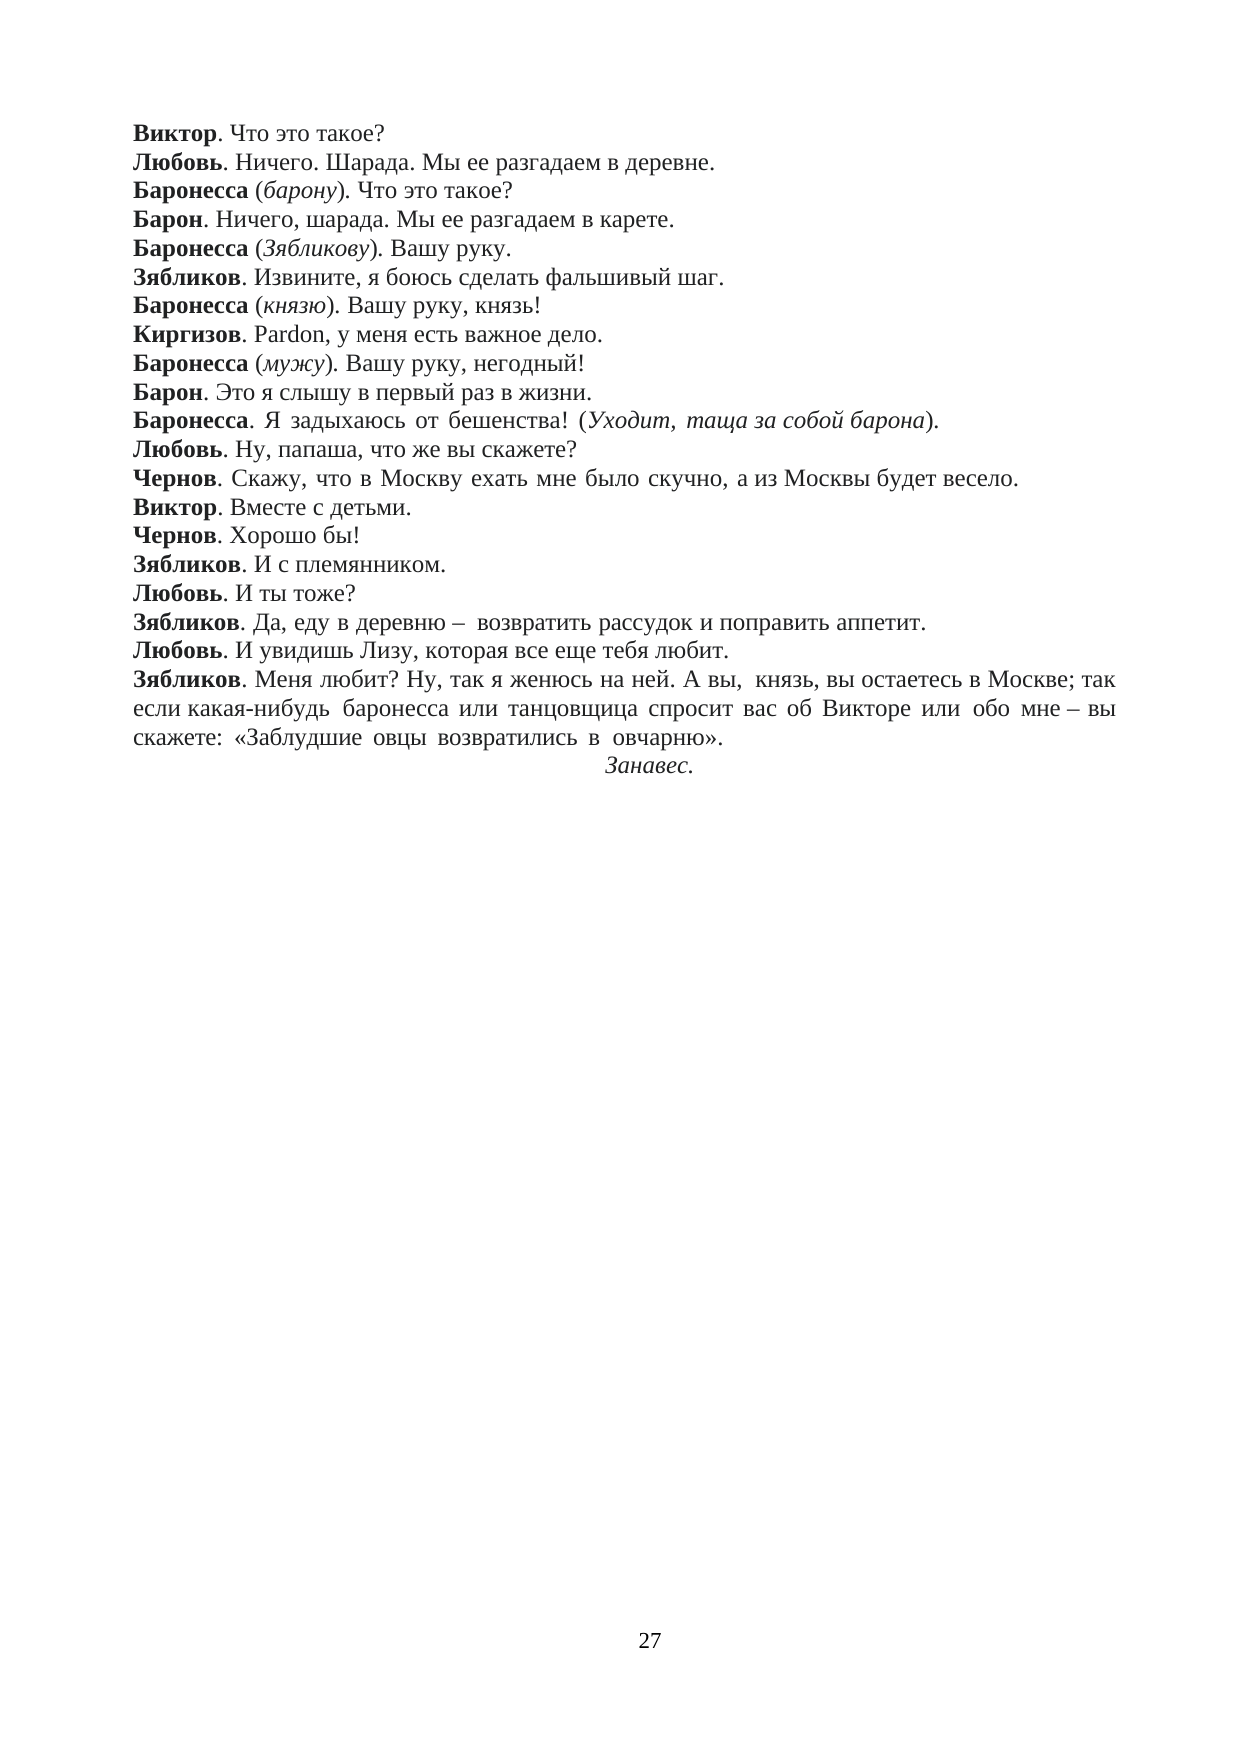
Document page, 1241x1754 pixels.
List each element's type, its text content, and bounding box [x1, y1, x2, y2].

text Занавес. [133, 751, 1167, 779]
text Чернов. Хорошо бы! [133, 521, 1167, 549]
text Барон. Это я слышу в первый раз в жизни. [133, 377, 1167, 406]
text Киргизов. Pardon, y меня есть важное дело. [133, 319, 1167, 348]
text Любовь. И увидишь Лизу, которая все еще тебя любит. [133, 636, 1167, 664]
text Виктор. Вместе с детьми. [133, 492, 1167, 521]
text Любовь. И ты тоже? [133, 578, 1167, 607]
text Барон. Ничего, шарада. Мы ее разгадаем в карете. [133, 204, 1167, 233]
text Баронесса. Я задыхаюсь от бешенства! (Уходит, таща за собой барона). [133, 406, 1167, 434]
text Баронесса (Зябликову). Вашу руку. [133, 233, 1167, 262]
text Зябликов. Да, еду в деревню – возвратить рассудок и поправить аппетит. [133, 607, 1167, 636]
text Виктор. Что это такое? [133, 118, 1167, 147]
text Баронесса (князю). Вашу руку, князь! [133, 291, 1167, 319]
text Баронесса (мужу). Вашу руку, негодный! [133, 348, 1167, 377]
text Баронесса (барону). Что это такое? [133, 176, 1167, 204]
text Любовь. Ну, папаша, что же вы скажете? [133, 434, 1167, 463]
text Зябликов. Извините, я боюсь сделать фальшивый шаг. [133, 262, 1167, 291]
text Чернов. Скажу, что в Москву ехать мне было скучно, а из Москвы будет весело. [133, 463, 1167, 492]
text Зябликов. И с племянником. [133, 549, 1167, 578]
text Зябликов. Меня любит? Ну, так я женюсь на ней. А вы, князь, вы остаетесь в Москве; так если какая-нибудь баронесса или танцовщица спросит вас об Викторе или обо мне – вы скажете: «Заблудшие овцы возвратились в овчарню». [133, 664, 1167, 751]
text Любовь. Ничего. Шарада. Мы ее разгадаем в деревне. [133, 147, 1167, 176]
